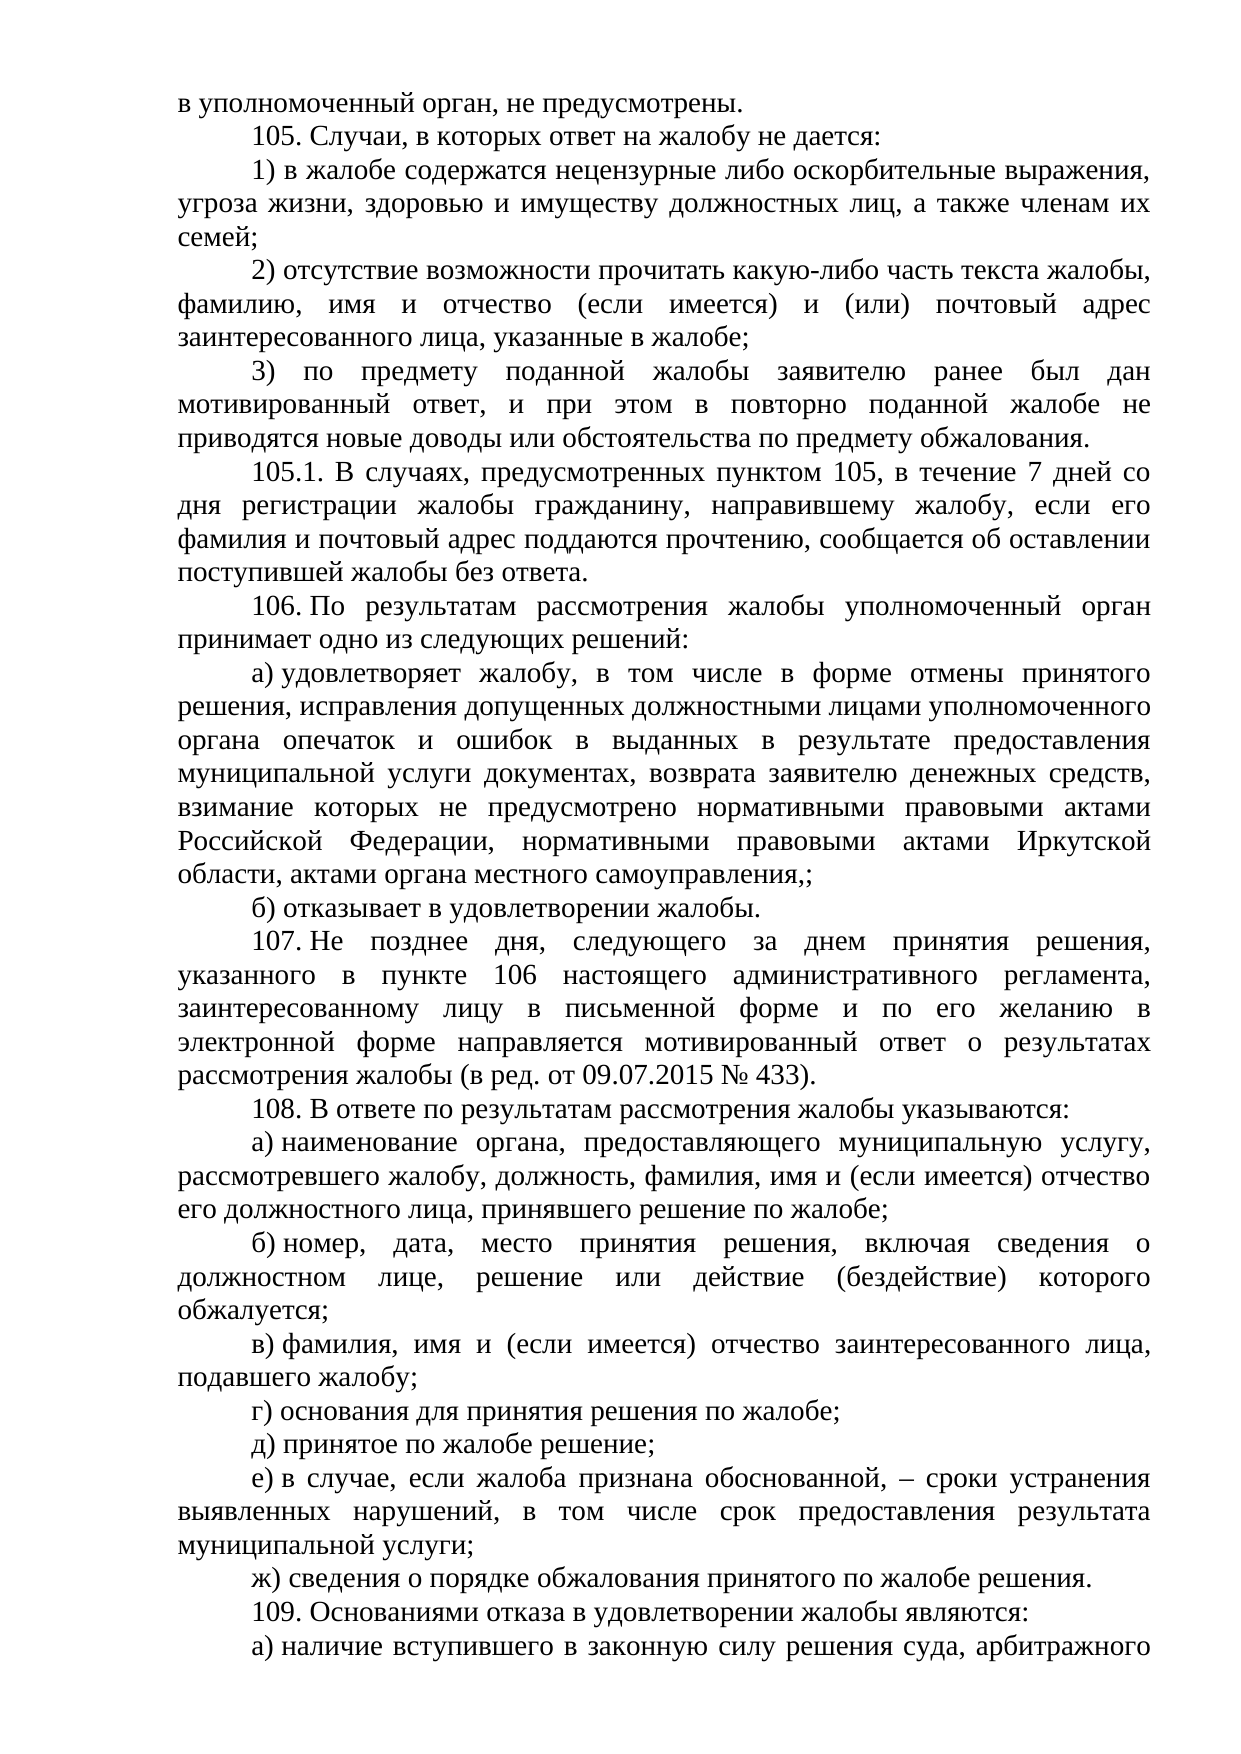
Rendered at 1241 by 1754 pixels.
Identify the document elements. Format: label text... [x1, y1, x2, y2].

text 109. Основаниями отказа в удовлетворении жалобы являются: [177, 1594, 1152, 1628]
text ж) сведения о порядке обжалования принятого по жалобе решения. [177, 1561, 1152, 1594]
text 1) в жалобе содержатся нецензурные либо оскорбительные выражения, угроза жизни, здоровью и имуществу должностных лиц, а также членам их семей; [177, 152, 1152, 252]
text г) основания для принятия решения по жалобе; [177, 1393, 1152, 1426]
text 107. Не позднее дня, следующего за днем принятия решения, указанного в пункте 106 настоящего административного регламента, заинтересованному лицу в письменной форме и по его желанию в электронной форме направляется мотивированный ответ о результатах рассмотрения жалобы (в ред. от 09.07.2015 № 433). [177, 923, 1152, 1091]
text б) номер, дата, место принятия решения, включая сведения о должностном лице, решение или действие (бездействие) которого обжалуется; [177, 1225, 1152, 1326]
text д) принятое по жалобе решение; [177, 1426, 1152, 1460]
text б) отказывает в удовлетворении жалобы. [177, 890, 1152, 923]
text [177, 1628, 1152, 1661]
text 2) отсутствие возможности прочитать какую-либо часть текста жалобы, фамилию, имя и отчество (если имеется) и (или) почтовый адрес заинтересованного лица, указанные в жалобе; [177, 252, 1152, 353]
text 105.1. В случаях, предусмотренных пунктом 105, в течение 7 дней со дня регистрации жалобы гражданину, направившему жалобу, если его фамилия и почтовый адрес поддаются прочтению, сообщается об оставлении поступившей жалобы без ответа. [177, 454, 1152, 588]
text 105. Случаи, в которых ответ на жалобу не дается: [177, 118, 1152, 152]
text 108. В ответе по результатам рассмотрения жалобы указываются: [177, 1091, 1152, 1124]
text 3) по предмету поданной жалобы заявителю ранее был дан мотивированный ответ, и при этом в повторно поданной жалобе не приводятся новые доводы или обстоятельства по предмету обжалования. [177, 353, 1152, 454]
text е) в случае, если жалоба признана обоснованной, – сроки устранения выявленных нарушений, в том числе срок предоставления результата муниципальной услуги; [177, 1460, 1152, 1561]
text в) фамилия, имя и (если имеется) отчество заинтересованного лица, подавшего жалобу; [177, 1326, 1152, 1393]
text а) наименование органа, предоставляющего муниципальную услугу, рассмотревшего жалобу, должность, фамилия, имя и (если имеется) отчество его должностного лица, принявшего решение по жалобе; [177, 1124, 1152, 1225]
text 106. По результатам рассмотрения жалобы уполномоченный орган принимает одно из следующих решений: [177, 588, 1152, 655]
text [177, 85, 1152, 118]
text а) удовлетворяет жалобу, в том числе в форме отмены принятого решения, исправления допущенных должностными лицами уполномоченного органа опечаток и ошибок в выданных в результате предоставления муниципальной услуги документах, возврата заявителю денежных средств, взимание которых не предусмотрено нормативными правовыми актами Российской Федерации, нормативными правовыми актами Иркутской области, актами органа местного самоуправления,; [177, 655, 1152, 890]
